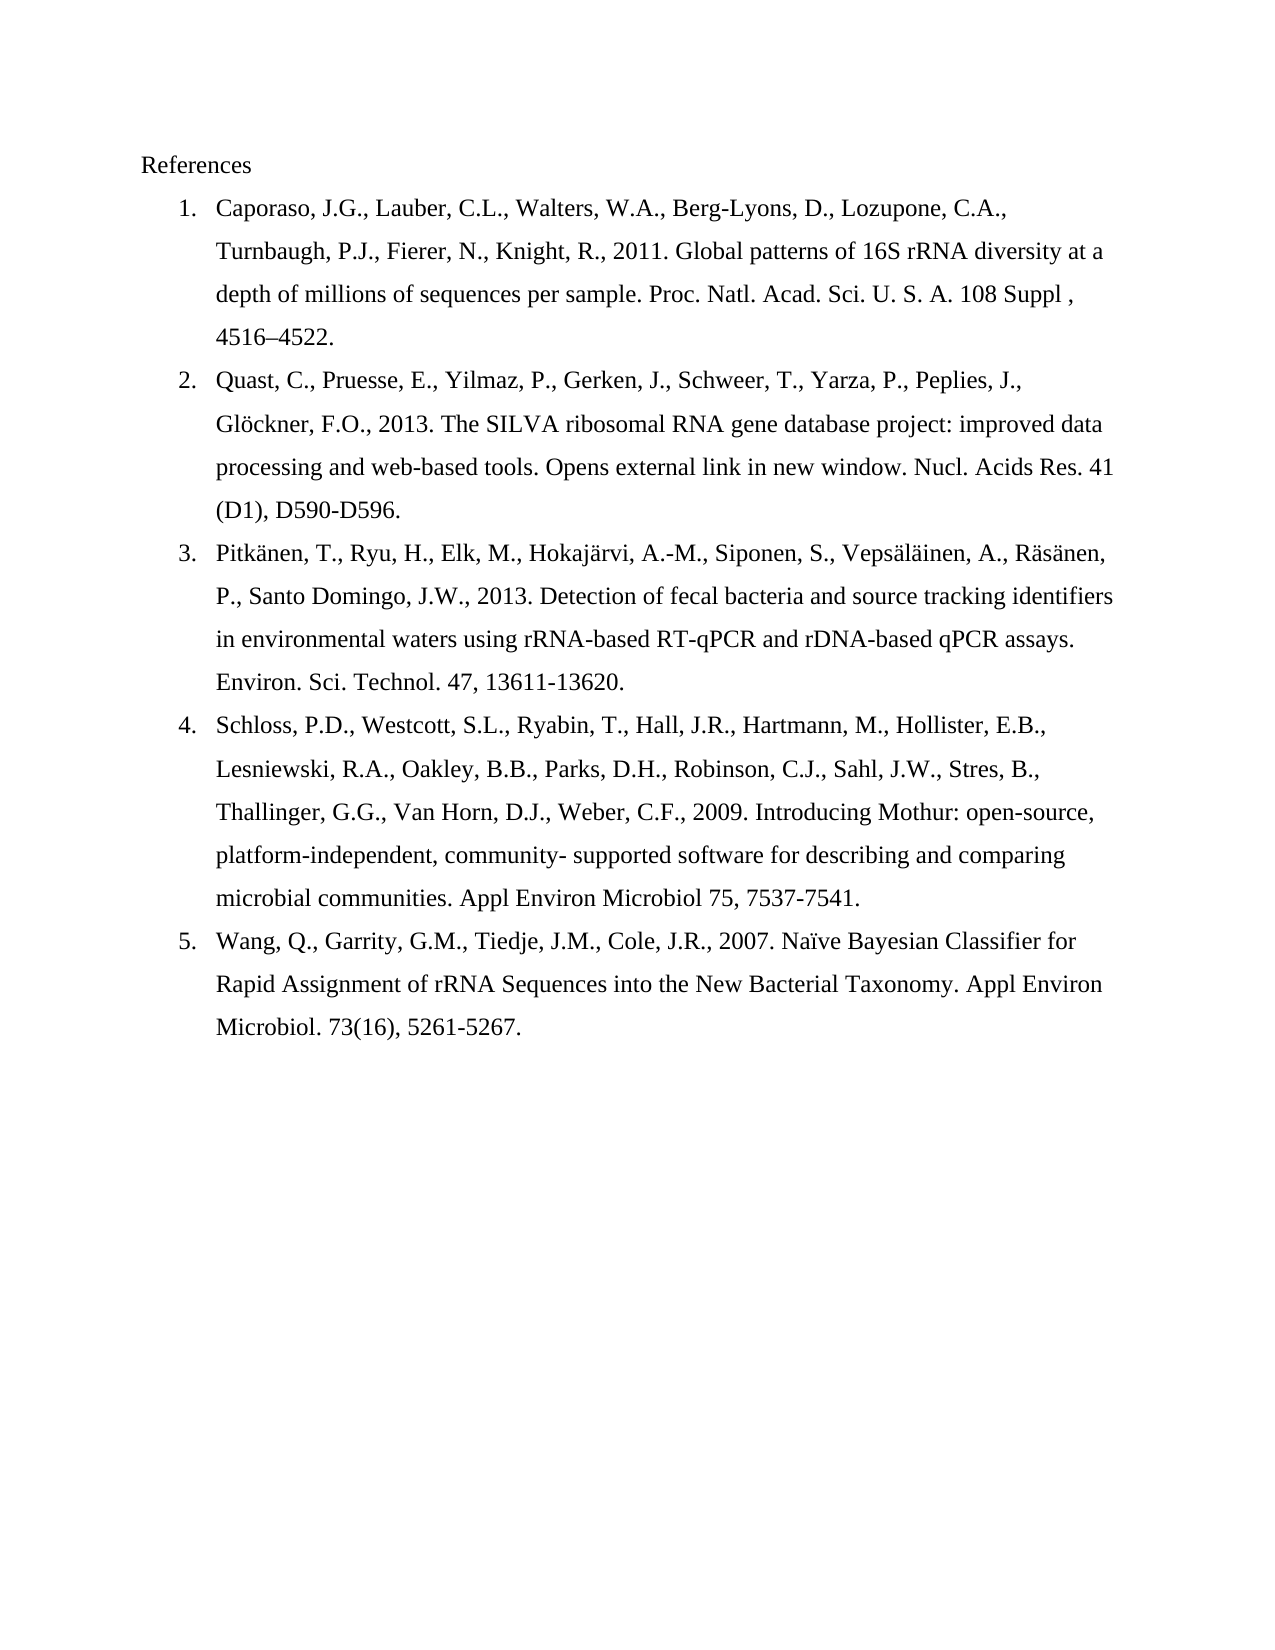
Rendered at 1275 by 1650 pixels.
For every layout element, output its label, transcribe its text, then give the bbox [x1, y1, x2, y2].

list Quast, C., Pruesse, E., Yilmaz, P., Gerken, J., Schweer, T., Yarza, P., Peplies, J., Glöckner, F.O., 2013. The SILVA ribosomal RNA gene database project: improved data processing and web-based tools. Opens external link in new window. Nucl. Acids Res. 41 (D1), D590-D596. [178, 366, 1125, 524]
list Schloss, P.D., Westcott, S.L., Ryabin, T., Hall, J.R., Hartmann, M., Hollister, E.B., Lesniewski, R.A., Oakley, B.B., Parks, D.H., Robinson, C.J., Sahl, J.W., Stres, B., Thallinger, G.G., Van Horn, D.J., Weber, C.F., 2009. Introducing Mothur: open-source, platform-independent, community- supported software for describing and comparing microbial communities. Appl Environ Microbiol 75, 7537-7541. [178, 711, 1125, 912]
text References [141, 150, 1125, 179]
list Pitkänen, T., Ryu, H., Elk, M., Hokajärvi, A.-M., Siponen, S., Vepsäläinen, A., Räsänen, P., Santo Domingo, J.W., 2013. Detection of fecal bacteria and source tracking identifiers in environmental waters using rRNA-based RT-qPCR and rDNA-based qPCR assays. Environ. Sci. Technol. 47, 13611-13620. [178, 538, 1125, 696]
list Wang, Q., Garrity, G.M., Tiedje, J.M., Cole, J.R., 2007. Naïve Bayesian Classifier for Rapid Assignment of rRNA Sequences into the New Bacterial Taxonomy. Appl Environ Microbiol. 73(16), 5261-5267. [178, 926, 1125, 1041]
list Caporaso, J.G., Lauber, C.L., Walters, W.A., Berg-Lyons, D., Lozupone, C.A., Turnbaugh, P.J., Fierer, N., Knight, R., 2011. Global patterns of 16S rRNA diversity at a depth of millions of sequences per sample. Proc. Natl. Acad. Sci. U. S. A. 108 Suppl , 4516–4522. [178, 193, 1125, 351]
